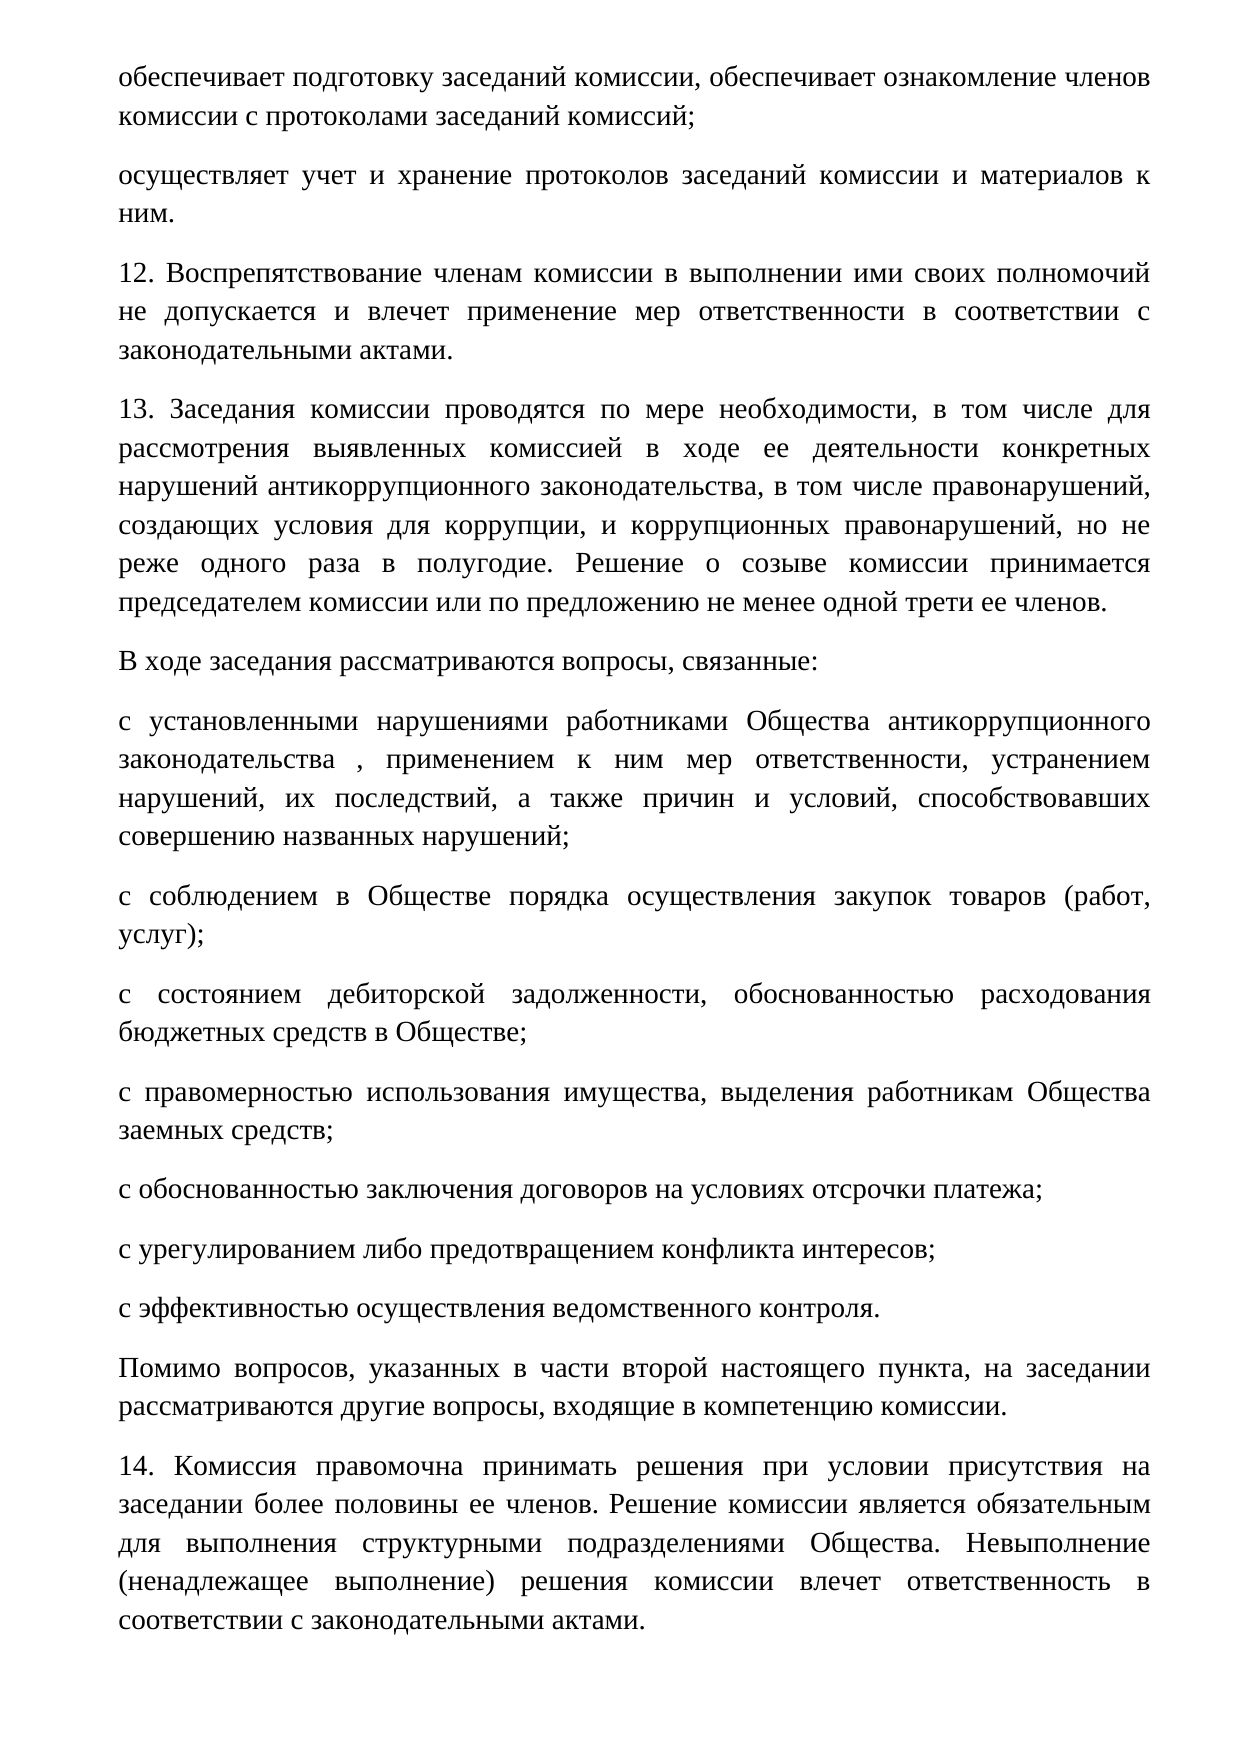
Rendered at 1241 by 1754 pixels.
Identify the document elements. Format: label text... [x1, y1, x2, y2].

text осуществляет учет и хранение протоколов заседаний комиссии и материалов к ним. [118, 157, 1152, 229]
text с установленными нарушениями работниками Общества антикоррупционного законодательства , применением к ним мер ответственности, устранением нарушений, их последствий, а также причин и условий, способствовавших совершению названных нарушений; [118, 703, 1152, 852]
text с обоснованностью заключения договоров на условиях отсрочки платежа; [118, 1172, 1152, 1205]
text с урегулированием либо предотвращением конфликта интересов; [118, 1231, 1152, 1264]
text обеспечивает подготовку заседаний комиссии, обеспечивает ознакомление членов комиссии с протоколами заседаний комиссий; [118, 59, 1152, 131]
text 13. Заседания комиссии проводятся по мере необходимости, в том числе для рассмотрения выявленных комиссией в ходе ее деятельности конкретных нарушений антикоррупционного законодательства, в том числе правонарушений, создающих условия для коррупции, и коррупционных правонарушений, но не реже одного раза в полугодие. Решение о созыве комиссии принимается председателем комиссии или по предложению не менее одной трети ее членов. [118, 391, 1152, 618]
text 14. Комиссия правомочна принимать решения при условии присутствия на заседании более половины ее членов. Решение комиссии является обязательным для выполнения структурными подразделениями Общества. Невыполнение (ненадлежащее выполнение) решения комиссии влечет ответственность в соответствии с законодательными актами. [118, 1448, 1152, 1635]
text 12. Воспрепятствование членам комиссии в выполнении ими своих полномочий не допускается и влечет применение мер ответственности в соответствии с законодательными актами. [118, 255, 1152, 366]
text с состоянием дебиторской задолженности, обоснованностью расходования бюджетных средств в Обществе; [118, 976, 1152, 1048]
text с соблюдением в Обществе порядка осуществления закупок товаров (работ, услуг); [118, 878, 1152, 950]
text с эффективностью осуществления ведомственного контроля. [118, 1290, 1152, 1324]
text Помимо вопросов, указанных в части второй настоящего пункта, на заседании рассматриваются другие вопросы, входящие в компетенцию комиссии. [118, 1350, 1152, 1422]
text В ходе заседания рассматриваются вопросы, связанные: [118, 643, 1152, 677]
text с правомерностью использования имущества, выделения работникам Общества заемных средств; [118, 1074, 1152, 1146]
